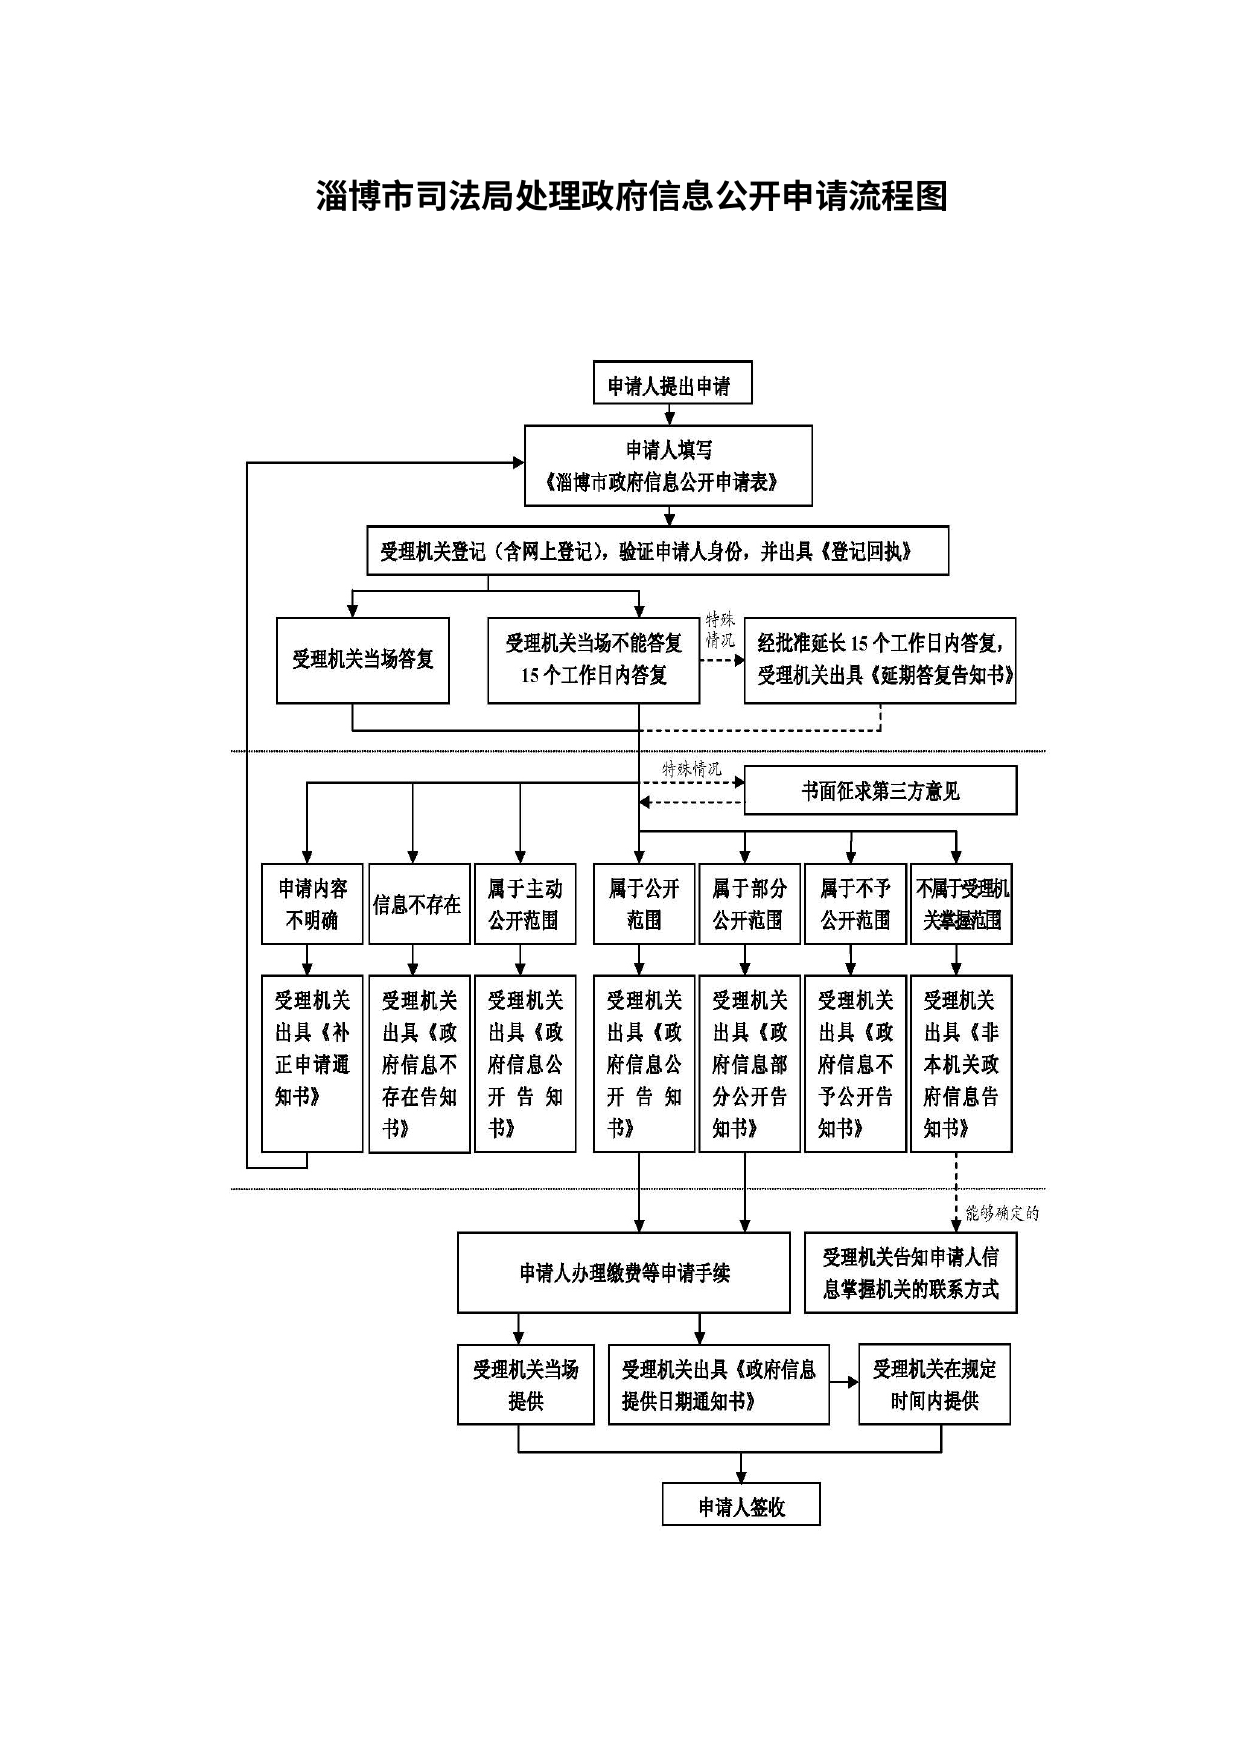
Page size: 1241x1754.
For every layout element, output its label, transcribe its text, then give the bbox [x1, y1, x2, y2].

text 淄博市司法局处理政府信息公开申请流程图 [210, 162, 1053, 227]
picture [210, 292, 1067, 1562]
